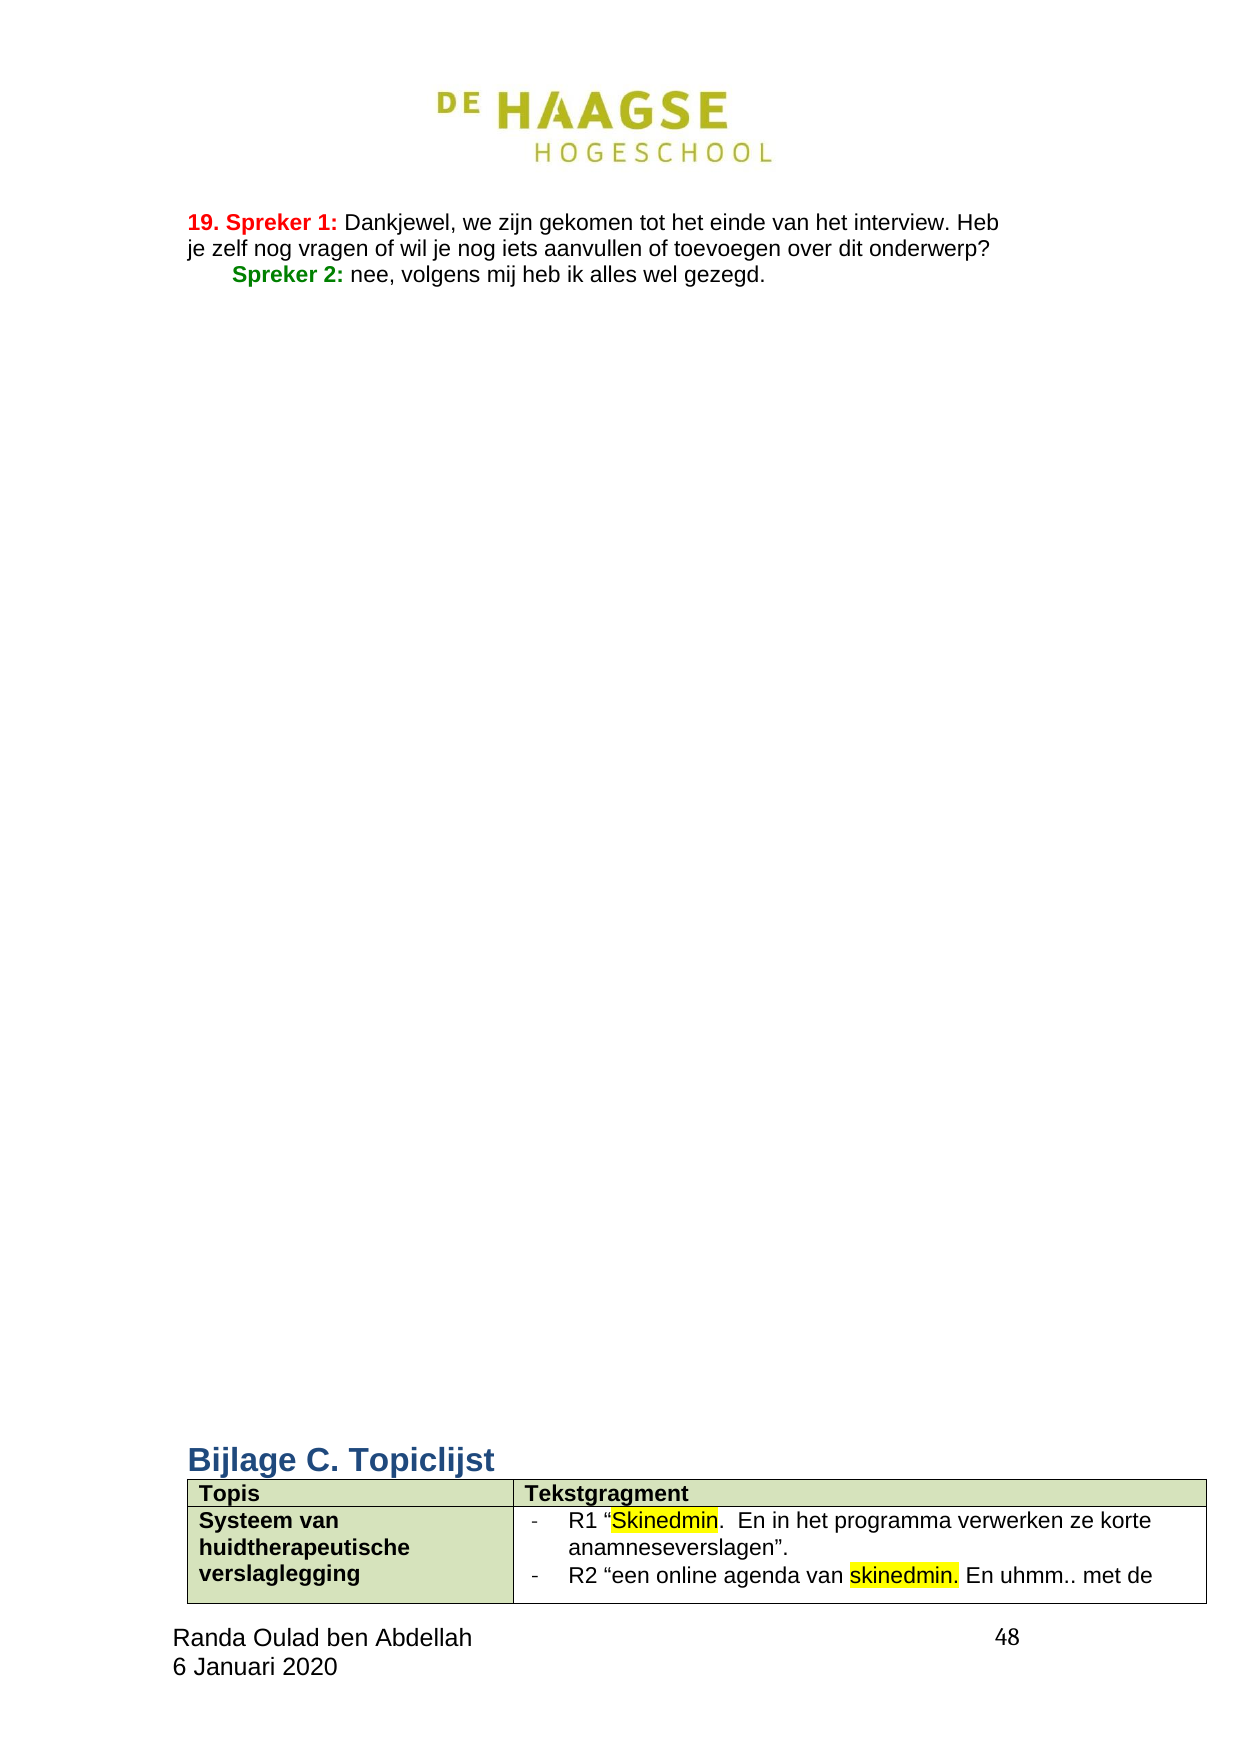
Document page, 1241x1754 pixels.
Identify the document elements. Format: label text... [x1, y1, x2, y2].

picture [426, 73, 781, 180]
text Spreker 2: nee, volgens mij heb ik alles wel gezegd. [232, 261, 1019, 288]
table_header Topis [188, 1480, 513, 1506]
text 19. Spreker 1: Dankjewel, we zijn gekomen tot het einde van het interview. Heb je zelf nog vragen of wil je nog iets aanvullen of toevoegen over dit onderwerp? [187, 209, 1019, 261]
table_header Tekstgragment [514, 1480, 1206, 1506]
subtitle Bijlage C. Topiclijst [187, 1440, 1019, 1479]
table_cell Systeem van huidtherapeutische verslaglegging [188, 1507, 513, 1603]
